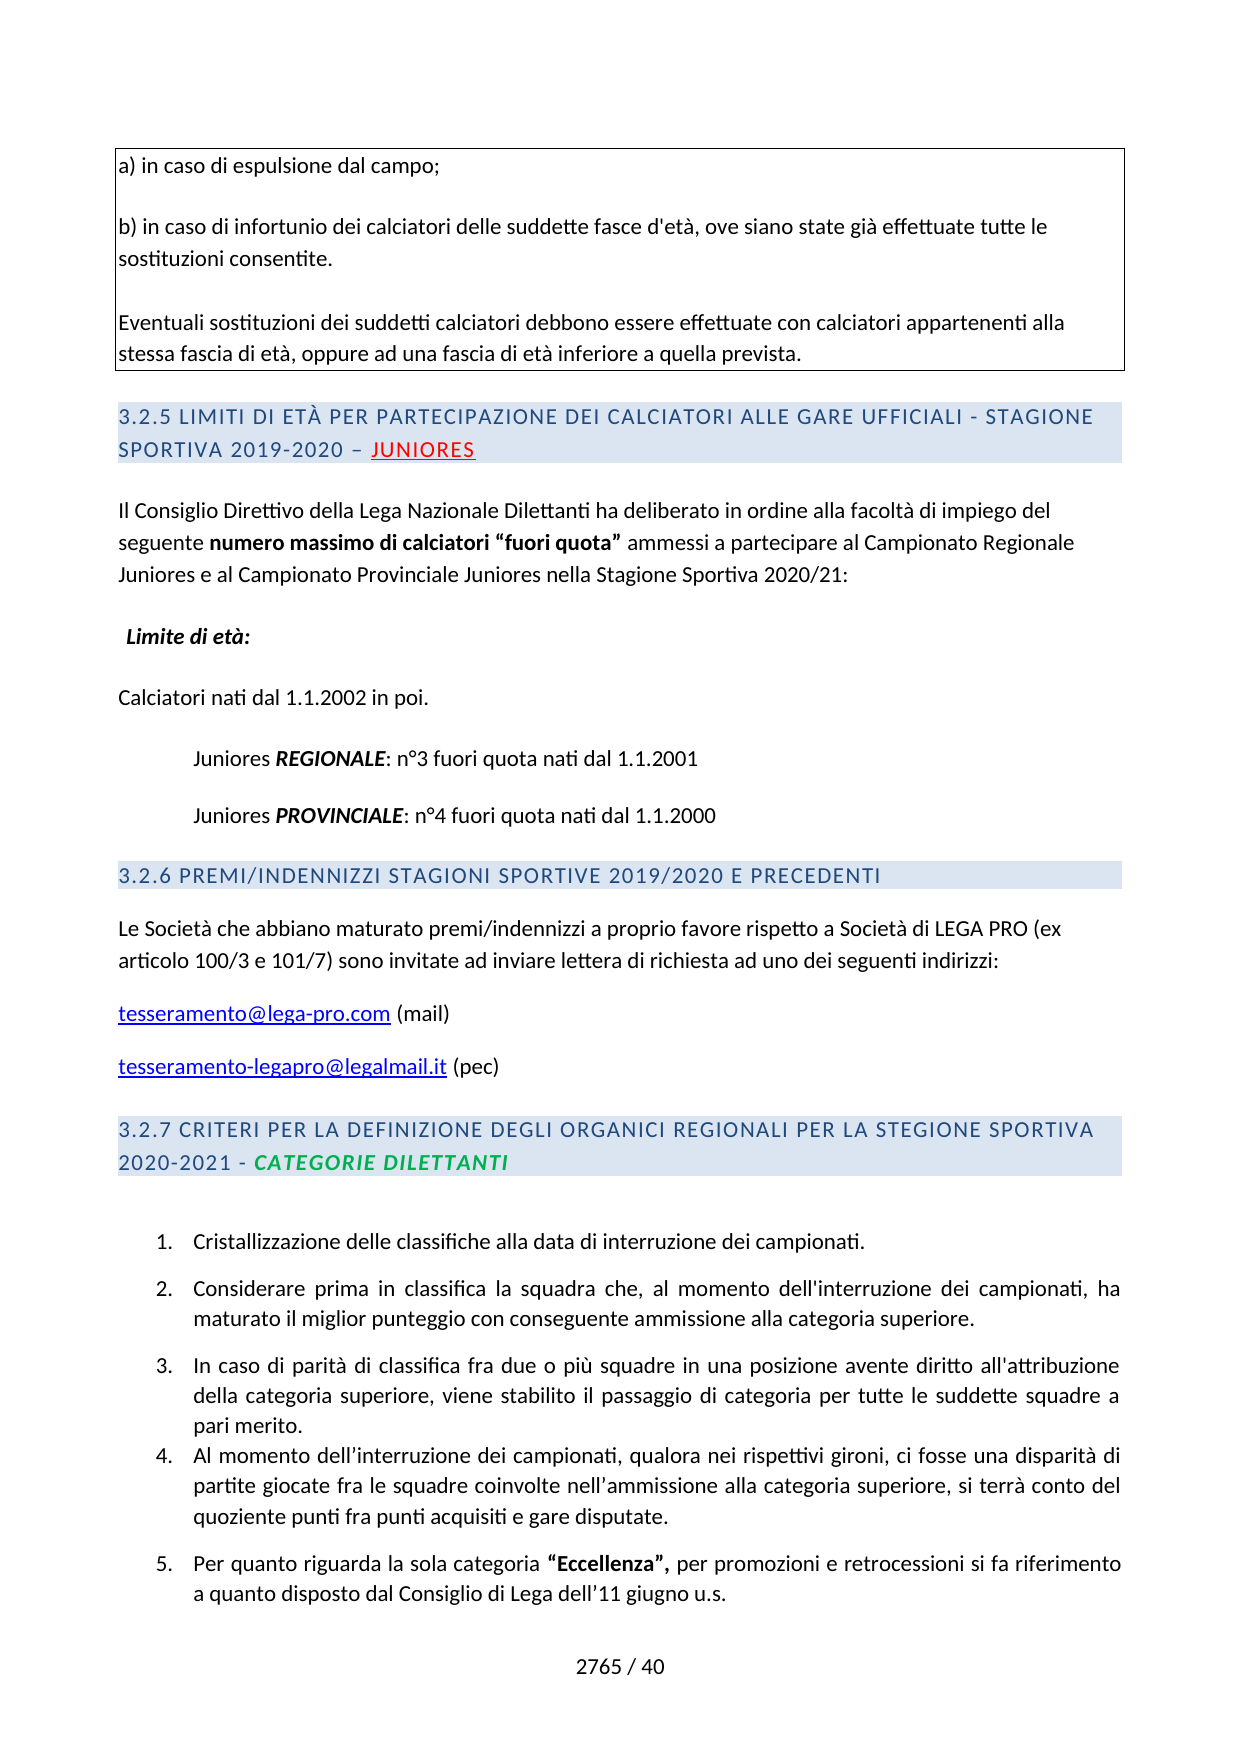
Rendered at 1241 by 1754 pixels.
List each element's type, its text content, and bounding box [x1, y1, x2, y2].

list Cristallizzazione delle classifiche alla data di interruzione dei campionati. [156, 1227, 1122, 1255]
text tesseramento-legapro@legalmail.it (pec) [118, 1052, 1122, 1080]
text Eventuali sostituzioni dei suddetti calciatori debbono essere effettuate con calciatori appartenenti alla stessa fascia di età, oppure ad una fascia di età inferiore a quella prevista. [116, 302, 1124, 370]
text Il Consiglio Direttivo della Lega Nazionale Dilettanti ha deliberato in ordine alla facoltà di impiego del seguente numero massimo di calciatori “fuori quota” ammessi a partecipare al Campionato Regionale Juniores e al Campionato Provinciale Juniores nella Stagione Sportiva 2020/21: [118, 496, 1122, 588]
text Le Società che abbiano maturato premi/indennizzi a proprio favore rispetto a Società di LEGA PRO (ex articolo 100/3 e 101/7) sono invitate ad inviare lettera di richiesta ad uno dei seguenti indirizzi: [118, 914, 1122, 974]
text a) in caso di espulsione dal campo; [116, 149, 1124, 179]
subtitle 3.2.7 criteri per la definizione degli organici regionali per la stegione sportiva 2020-2021 - categorie dilettanti [118, 1116, 1122, 1176]
subtitle 3.2.6 PREMI/INDENNIZZI STAGIONI SPORTIVE 2019/2020 e PRECEDENTI [118, 861, 1122, 889]
list Considerare prima in classifica la squadra che, al momento dell'interruzione dei campionati, ha maturato il miglior punteggio con conseguente ammissione alla categoria superiore. [156, 1274, 1122, 1332]
list Per quanto riguarda la sola categoria “Eccellenza”, per promozioni e retrocessioni si fa riferimento a quanto disposto dal Consiglio di Lega dell’11 giugno u.s. [156, 1549, 1122, 1607]
text b) in caso di infortunio dei calciatori delle suddette fasce d'età, ove siano state già effettuate tutte le sostituzioni consentite. [116, 209, 1124, 272]
text Juniores REGIONALE: n°3 fuori quota nati dal 1.1.2001 [193, 744, 1122, 772]
text Limite di età: [118, 622, 1122, 650]
text Calciatori nati dal 1.1.2002 in poi. [118, 683, 1122, 711]
text Juniores PROVINCIALE: n°4 fuori quota nati dal 1.1.2000 [193, 802, 1122, 830]
subtitle 3.2.5 Limiti di età per partecipazione dei calciatori alle gare ufficiali - Stagione sportiva 2019-2020 – JUNIORES [118, 402, 1122, 463]
text tesseramento@lega-pro.com (mail) [118, 999, 1122, 1027]
list Al momento dell’interruzione dei campionati, qualora nei rispettivi gironi, ci fosse una disparità di partite giocate fra le squadre coinvolte nell’ammissione alla categoria superiore, si terrà conto del quoziente punti fra punti acquisiti e gare disputate. [156, 1441, 1122, 1530]
list In caso di parità di classifica fra due o più squadre in una posizione avente diritto all'attribuzione della categoria superiore, viene stabilito il passaggio di categoria per tutte le suddette squadre a pari merito. [156, 1351, 1122, 1439]
